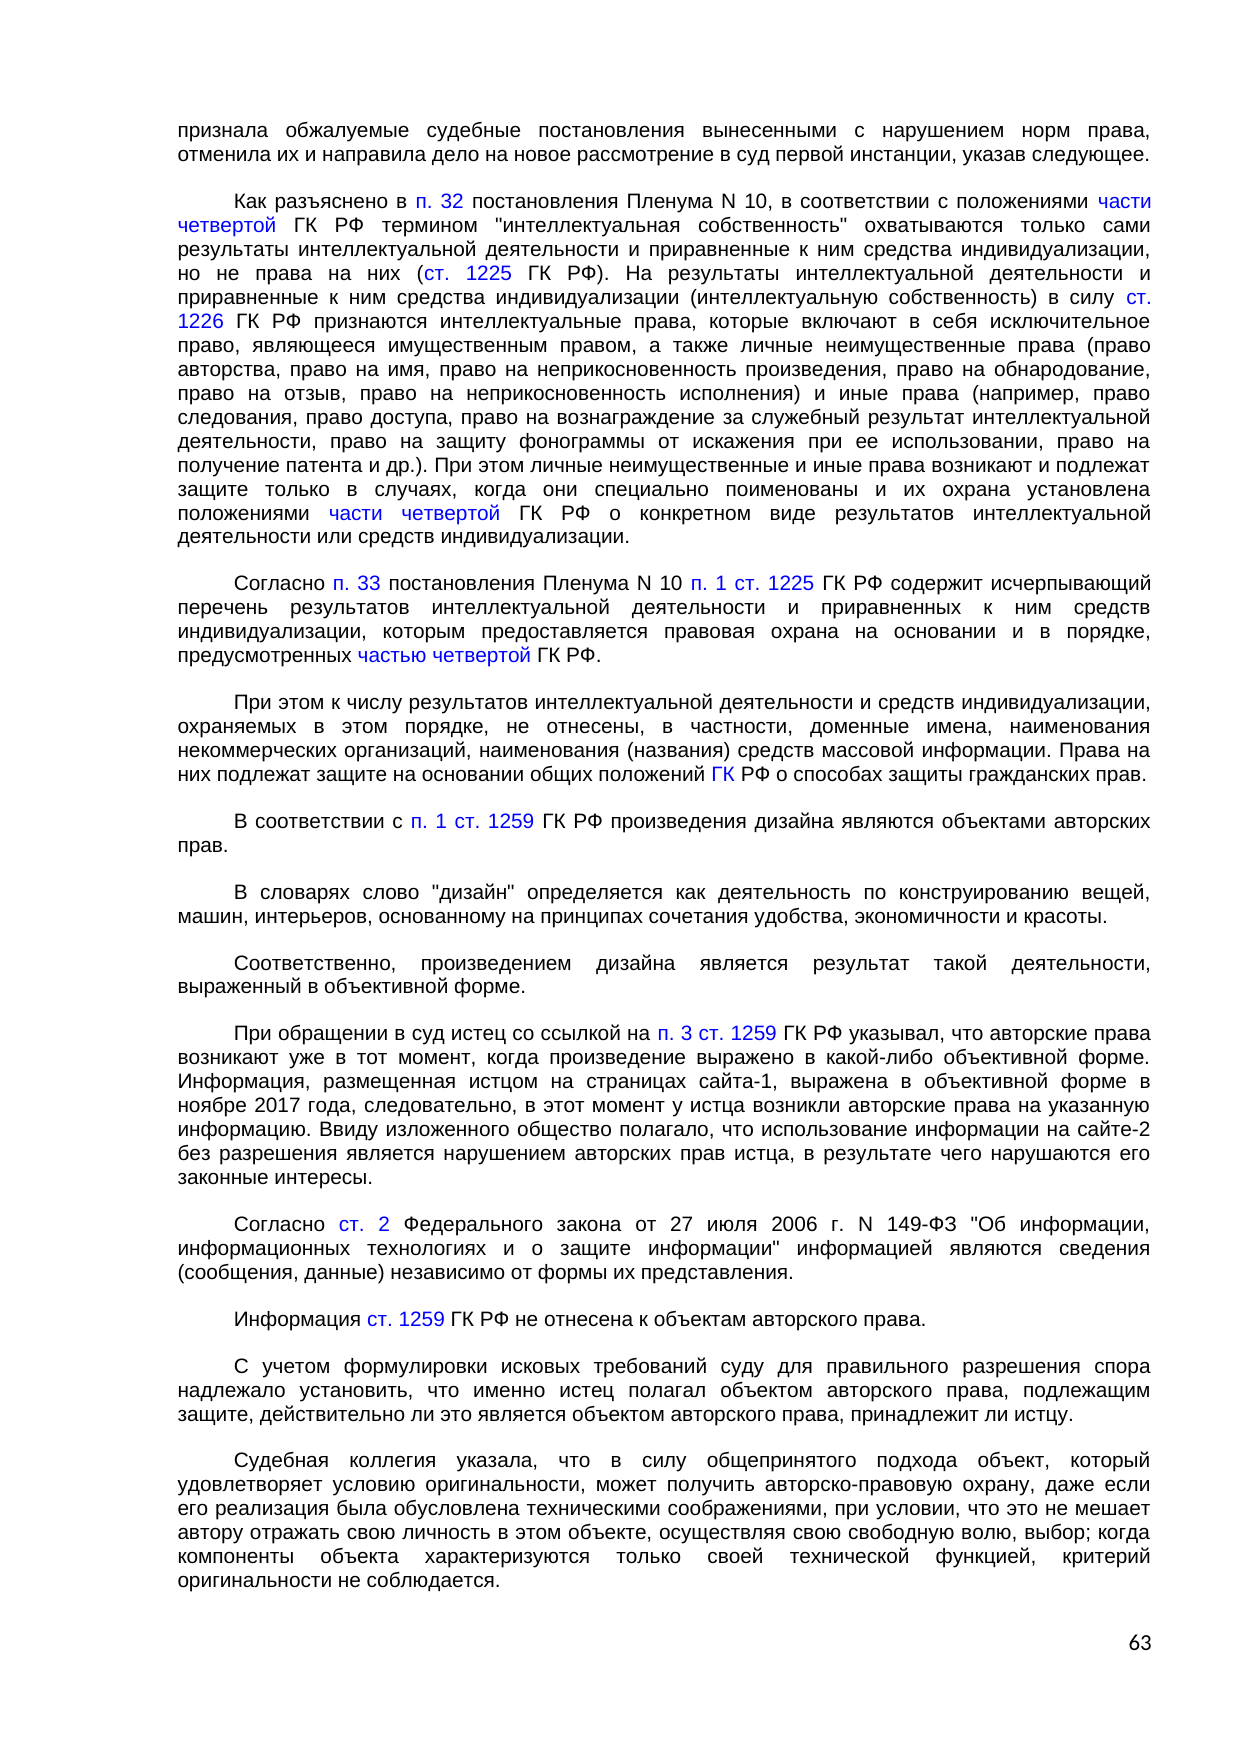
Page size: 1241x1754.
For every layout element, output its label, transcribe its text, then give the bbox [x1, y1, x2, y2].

text Согласно п. 33 постановления Пленума N 10 п. 1 ст. 1225 ГК РФ содержит исчерпывающий перечень результатов интеллектуальной деятельности и приравненных к ним средств индивидуализации, которым предоставляется правовая охрана на основании и в порядке, предусмотренных частью четвертой ГК РФ. [177, 571, 1152, 667]
text В соответствии с п. 1 ст. 1259 ГК РФ произведения дизайна являются объектами авторских прав. [177, 809, 1152, 857]
text Информация ст. 1259 ГК РФ не отнесена к объектам авторского права. [177, 1307, 1152, 1331]
text Как разъяснено в п. 32 постановления Пленума N 10, в соответствии с положениями части четвертой ГК РФ термином "интеллектуальная собственность" охватываются только сами результаты интеллектуальной деятельности и приравненные к ним средства индивидуализации, но не права на них (ст. 1225 ГК РФ). На результаты интеллектуальной деятельности и приравненные к ним средства индивидуализации (интеллектуальную собственность) в силу ст. 1226 ГК РФ признаются интеллектуальные права, которые включают в себя исключительное право, являющееся имущественным правом, а также личные неимущественные права (право авторства, право на имя, право на неприкосновенность произведения, право на обнародование, право на отзыв, право на неприкосновенность исполнения) и иные права (например, право следования, право доступа, право на вознаграждение за служебный результат интеллектуальной деятельности, право на защиту фонограммы от искажения при ее использовании, право на получение патента и др.). При этом личные неимущественные и иные права возникают и подлежат защите только в случаях, когда они специально поименованы и их охрана установлена положениями части четвертой ГК РФ о конкретном виде результатов интеллектуальной деятельности или средств индивидуализации. [177, 189, 1152, 548]
text Соответственно, произведением дизайна является результат такой деятельности, выраженный в объективной форме. [177, 950, 1152, 998]
text С учетом формулировки исковых требований суду для правильного разрешения спора надлежало установить, что именно истец полагал объектом авторского права, подлежащим защите, действительно ли это является объектом авторского права, принадлежит ли истцу. [177, 1353, 1152, 1425]
text Согласно ст. 2 Федерального закона от 27 июля 2006 г. N 149-ФЗ "Об информации, информационных технологиях и о защите информации" информацией являются сведения (сообщения, данные) независимо от формы их представления. [177, 1212, 1152, 1284]
text Судебная коллегия указала, что в силу общепринятого подхода объект, который удовлетворяет условию оригинальности, может получить авторско-правовую охрану, даже если его реализация была обусловлена техническими соображениями, при условии, что это не мешает автору отражать свою личность в этом объекте, осуществляя свою свободную волю, выбор; когда компоненты объекта характеризуются только своей технической функцией, критерий оригинальности не соблюдается. [177, 1448, 1152, 1592]
text При этом к числу результатов интеллектуальной деятельности и средств индивидуализации, охраняемых в этом порядке, не отнесены, в частности, доменные имена, наименования некоммерческих организаций, наименования (названия) средств массовой информации. Права на них подлежат защите на основании общих положений ГК РФ о способах защиты гражданских прав. [177, 690, 1152, 786]
text При обращении в суд истец со ссылкой на п. 3 ст. 1259 ГК РФ указывал, что авторские права возникают уже в тот момент, когда произведение выражено в какой-либо объективной форме. Информация, размещенная истцом на страницах сайта-1, выражена в объективной форме в ноябре 2017 года, следовательно, в этот момент у истца возникли авторские права на указанную информацию. Ввиду изложенного общество полагало, что использование информации на сайте-2 без разрешения является нарушением авторских прав истца, в результате чего нарушаются его законные интересы. [177, 1021, 1152, 1189]
text В словарях слово "дизайн" определяется как деятельность по конструированию вещей, машин, интерьеров, основанному на принципах сочетания удобства, экономичности и красоты. [177, 879, 1152, 927]
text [177, 118, 1152, 166]
